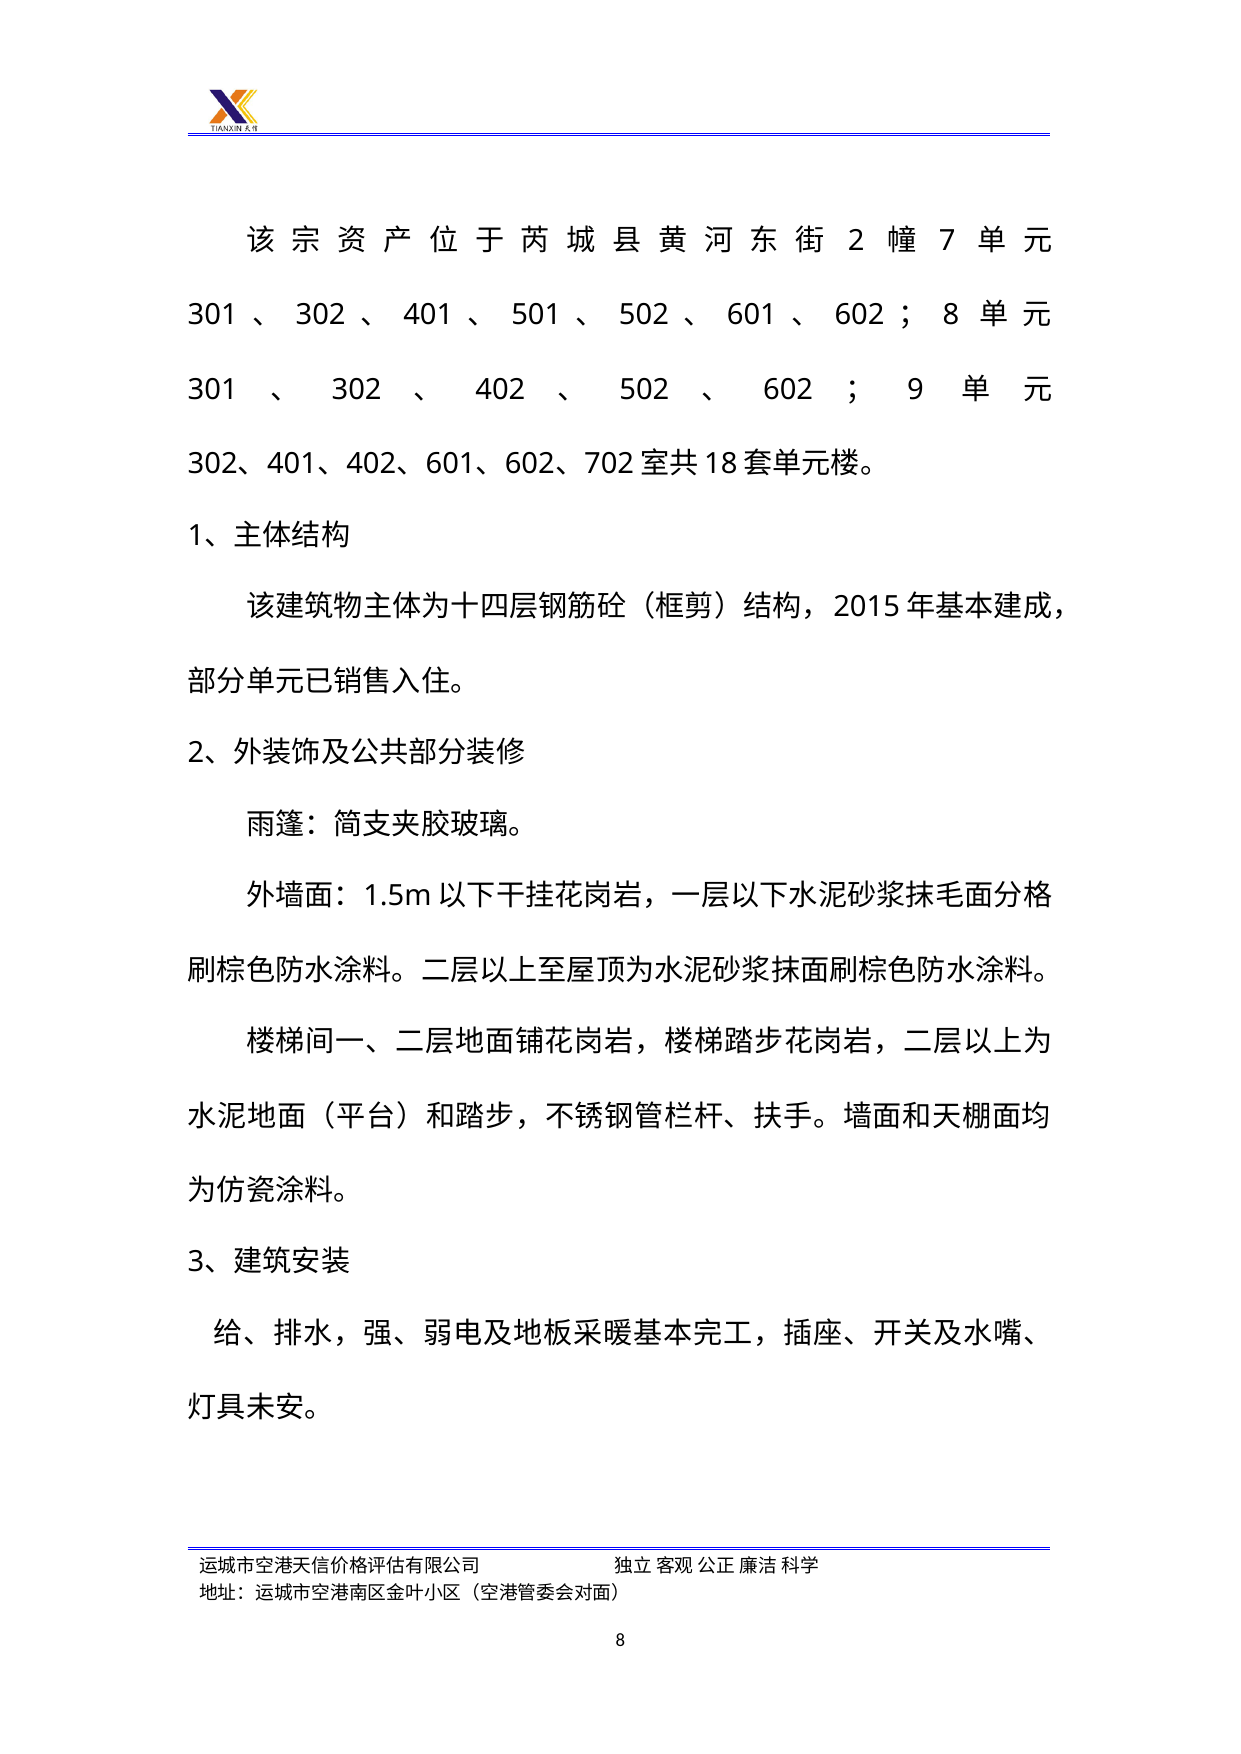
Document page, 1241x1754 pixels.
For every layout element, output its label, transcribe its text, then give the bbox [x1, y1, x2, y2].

picture [187, 88, 280, 133]
text 该建筑物主体为十四层钢筋砼（框剪）结构，2015年基本建成，部分单元已销售入住。 [187, 572, 1053, 711]
text 3、建筑安装 [187, 1227, 1053, 1292]
text 给、排水，强、弱电及地板采暖基本完工，插座、开关及水嘴、灯具未安。 [187, 1298, 1053, 1438]
text 1、主体结构 [187, 500, 1053, 565]
text 外墙面：1.5m以下干挂花岗岩，一层以下水泥砂浆抹毛面分格刷棕色防水涂料。二层以上至屋顶为水泥砂浆抹面刷棕色防水涂料。 [187, 860, 1053, 1000]
text 2、外装饰及公共部分装修 [187, 717, 1053, 782]
text 雨篷：简支夹胶玻璃。 [187, 789, 1053, 854]
text 楼梯间一、二层地面铺花岗岩，楼梯踏步花岗岩，二层以上为水泥地面（平台）和踏步，不锈钢管栏杆、扶手。墙面和天棚面均为仿瓷涂料。 [187, 1006, 1053, 1220]
text 该宗资产位于芮城县黄河东街2幢7单元301、302、401、501、502、601、602；8单元301、302、402、502、602；9单元302、401、402、601、602、702室共18套单元楼。 [187, 205, 1053, 494]
